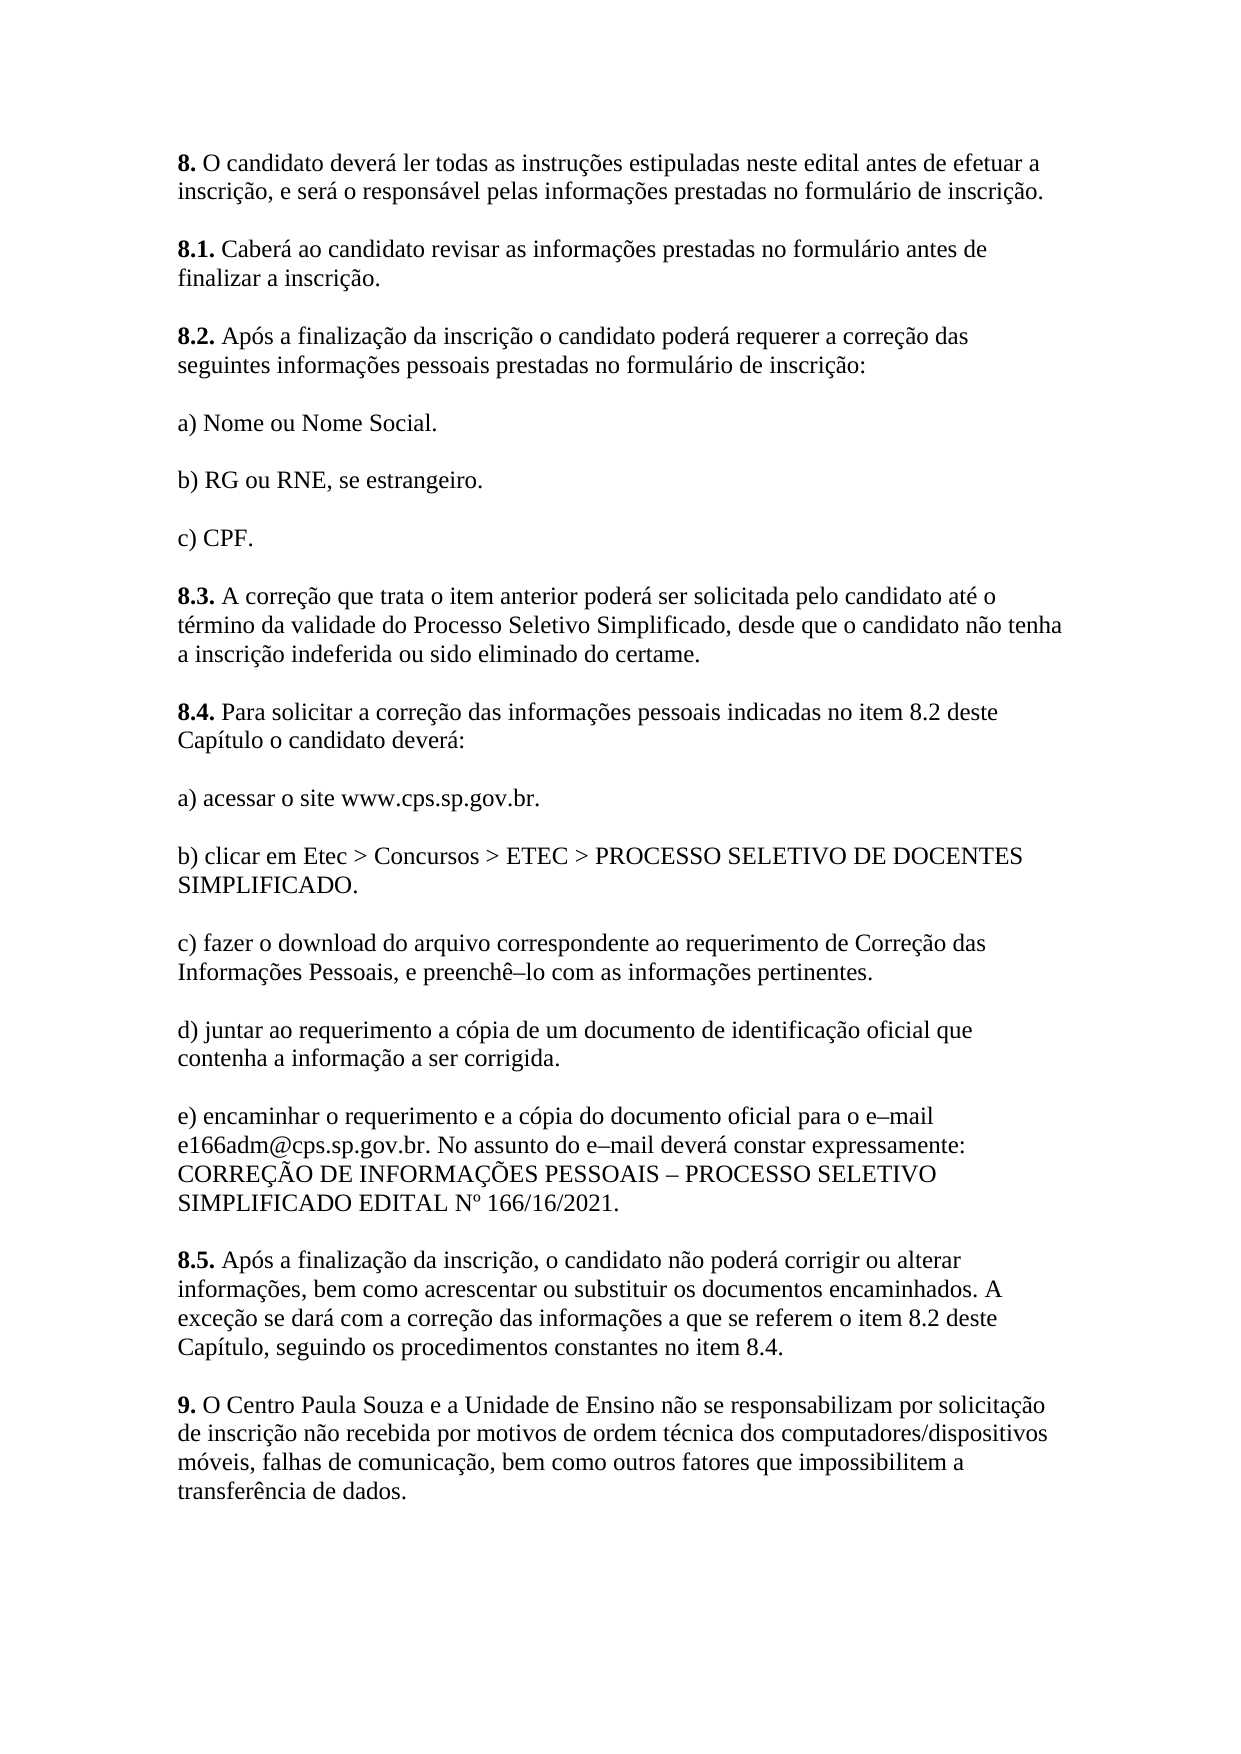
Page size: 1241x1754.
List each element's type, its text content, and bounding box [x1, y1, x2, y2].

text 8.5. Após a finalização da inscrição, o candidato não poderá corrigir ou alterar informações, bem como acrescentar ou substituir os documentos encaminhados. A exceção se dará com a correção das informações a que se referem o item 8.2 deste Capítulo, seguindo os procedimentos constantes no item 8.4. [177, 1246, 1063, 1361]
text d) juntar ao requerimento a cópia de um documento de identificação oficial que contenha a informação a ser corrigida. [177, 1015, 1063, 1072]
text 8.3. A correção que trata o item anterior poderá ser solicitada pelo candidato até o término da validade do Processo Seletivo Simplificado, desde que o candidato não tenha a inscrição indeferida ou sido eliminado do certame. [177, 581, 1063, 668]
text a) Nome ou Nome Social. [177, 408, 1063, 436]
text 8.4. Para solicitar a correção das informações pessoais indicadas no item 8.2 deste Capítulo o candidato deverá: [177, 697, 1063, 754]
text 8.2. Após a finalização da inscrição o candidato poderá requerer a correção das seguintes informações pessoais prestadas no formulário de inscrição: [177, 321, 1063, 378]
text a) acessar o site www.cps.sp.gov.br. [177, 783, 1063, 812]
text 9. O Centro Paula Souza e a Unidade de Ensino não se responsabilizam por solicitação de inscrição não recebida por motivos de ordem técnica dos computadores/dispositivos móveis, falhas de comunicação, bem como outros fatores que impossibilitem a transferência de dados. [177, 1390, 1063, 1505]
text 8. O candidato deverá ler todas as instruções estipuladas neste edital antes de efetuar a inscrição, e será o responsável pelas informações prestadas no formulário de inscrição. [177, 148, 1063, 205]
text c) fazer o download do arquivo correspondente ao requerimento de Correção das Informações Pessoais, e preenchê–lo com as informações pertinentes. [177, 928, 1063, 986]
text e) encaminhar o requerimento e a cópia do documento oficial para o e–mail e166adm@cps.sp.gov.br. No assunto do e–mail deverá constar expressamente: CORREÇÃO DE INFORMAÇÕES PESSOAIS – PROCESSO SELETIVO SIMPLIFICADO EDITAL Nº 166/16/2021. [177, 1101, 1063, 1216]
text 8.1. Caberá ao candidato revisar as informações prestadas no formulário antes de finalizar a inscrição. [177, 234, 1063, 292]
text b) clicar em Etec > Concursos > ETEC > PROCESSO SELETIVO DE DOCENTES SIMPLIFICADO. [177, 841, 1063, 899]
text c) CPF. [177, 523, 1063, 552]
text b) RG ou RNE, se estrangeiro. [177, 466, 1063, 494]
